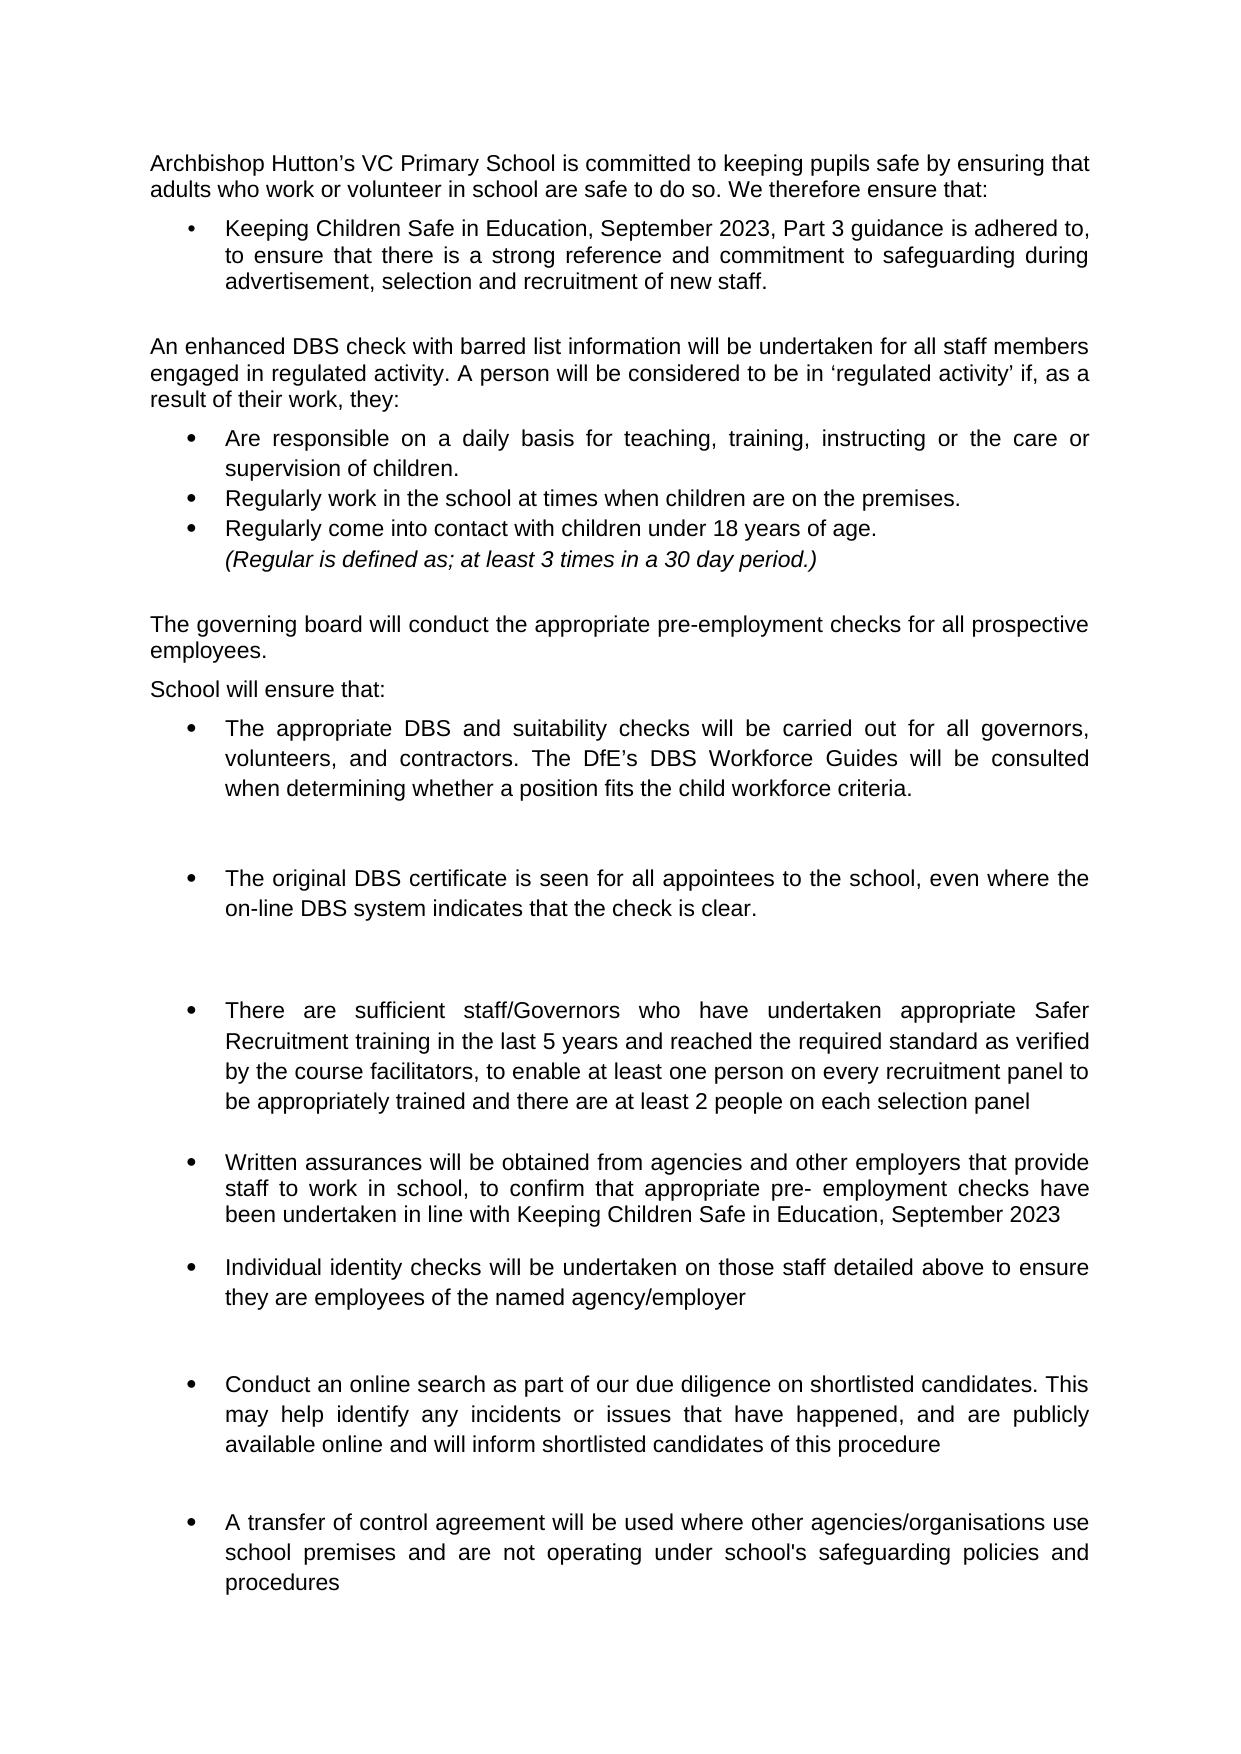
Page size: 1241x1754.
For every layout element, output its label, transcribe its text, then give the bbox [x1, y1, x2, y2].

list The appropriate DBS and suitability checks will be carried out for all governors, volunteers, and contractors. The DfE’s DBS Workforce Guides will be consulted when determining whether a position fits the child workforce criteria. [187, 715, 1090, 802]
list The original DBS certificate is seen for all appointees to the school, even where the on-line DBS system indicates that the check is clear. [187, 865, 1090, 922]
text Archbishop Hutton’s VC Primary School is committed to keeping pupils safe by ensuring that adults who work or volunteer in school are safe to do so. We therefore ensure that: [150, 150, 1090, 203]
list Written assurances will be obtained from agencies and other employers that provide staff to work in school, to confirm that appropriate pre- employment checks have been undertaken in line with Keeping Children Safe in Education, September 2023 [187, 1148, 1090, 1227]
list Conduct an online search as part of our due diligence on shortlisted candidates. This may help identify any incidents or issues that have happened, and are publicly available online and will inform shortlisted candidates of this procedure [187, 1371, 1090, 1458]
list Are responsible on a daily basis for teaching, training, instructing or the care or supervision of children. [187, 425, 1090, 481]
list A transfer of control agreement will be used where other agencies/organisations use school premises and are not operating under school's safeguarding policies and procedures [187, 1509, 1090, 1595]
list Regularly come into contact with children under 18 years of age. [187, 515, 1090, 542]
text School will ensure that: [150, 676, 1090, 702]
text The governing board will conduct the appropriate pre-employment checks for all prospective employees. [150, 611, 1090, 663]
list There are sufficient staff/Governors who have undertaken appropriate Safer Recruitment training in the last 5 years and reached the required standard as verified by the course facilitators, to enable at least one person on every recruitment panel to be appropriately trained and there are at least 2 people on each selection panel [187, 997, 1090, 1114]
text An enhanced DBS check with barred list information will be undertaken for all staff members engaged in regulated activity. A person will be considered to be in ‘regulated activity’ if, as a result of their work, they: [150, 333, 1090, 412]
list Individual identity checks will be undertaken on those staff detailed above to ensure they are employees of the named agency/employer [187, 1254, 1090, 1310]
text (Regular is defined as; at least 3 times in a 30 day period.) [225, 546, 1090, 572]
list Keeping Children Safe in Education, September 2023, Part 3 guidance is adhered to, to ensure that there is a strong reference and commitment to safeguarding during advertisement, selection and recruitment of new staff. [187, 215, 1090, 294]
list Regularly work in the school at times when children are on the premises. [187, 485, 1090, 511]
